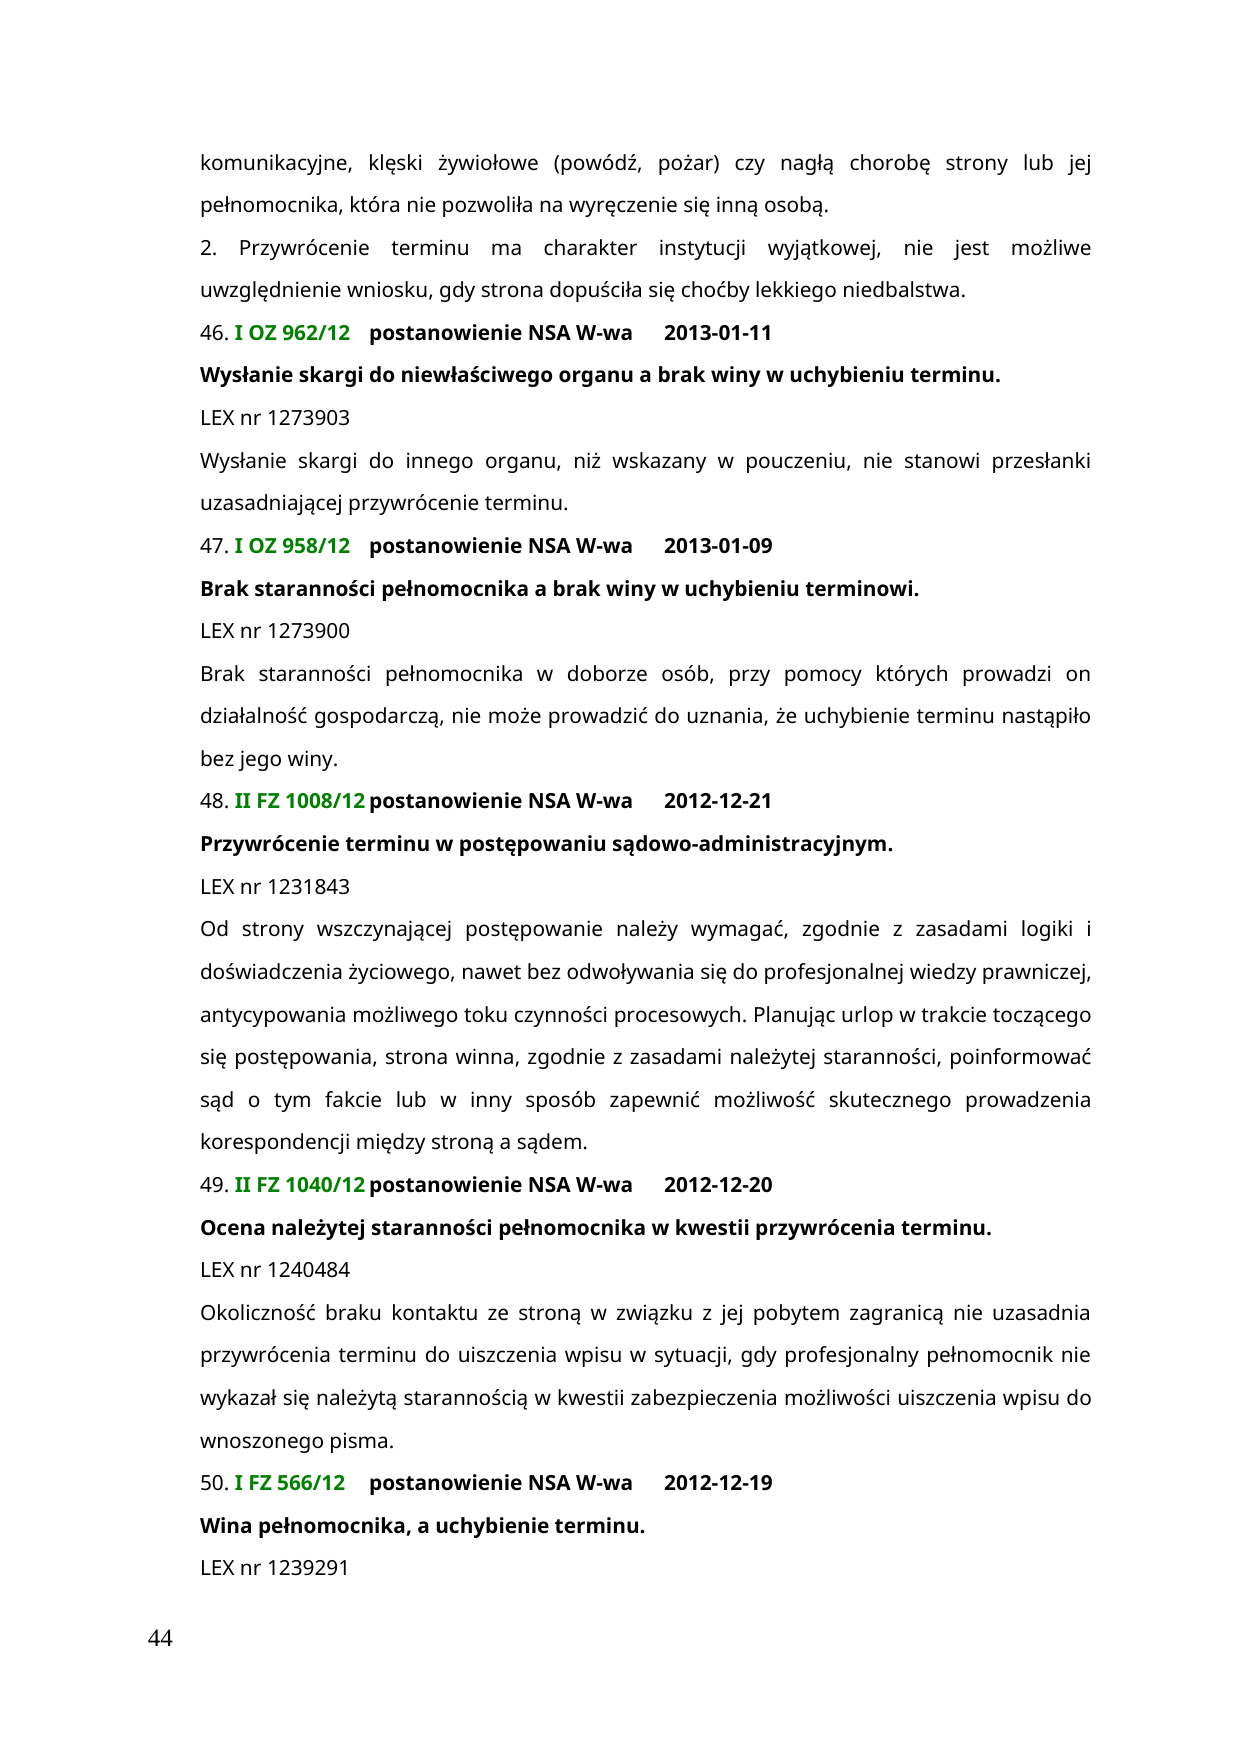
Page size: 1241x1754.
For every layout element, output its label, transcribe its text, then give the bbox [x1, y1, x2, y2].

text Od strony wszczynającej postępowanie należy wymagać, zgodnie z zasadami logiki i doświadczenia życiowego, nawet bez odwoływania się do profesjonalnej wiedzy prawniczej, antycypowania możliwego toku czynności procesowych. Planując urlop w trakcie toczącego się postępowania, strona winna, zgodnie z zasadami należytej staranności, poinformować sąd o tym fakcie lub w inny sposób zapewnić możliwość skutecznego prowadzenia korespondencji między stroną a sądem. [200, 914, 1093, 1156]
text Brak staranności pełnomocnika a brak winy w uchybieniu terminowi. [155, 574, 1093, 602]
text Wysłanie skargi do innego organu, niż wskazany w pouczeniu, nie stanowi przesłanki uzasadniającej przywrócenie terminu. [200, 446, 1093, 517]
text Wysłanie skargi do niewłaściwego organu a brak winy w uchybieniu terminu. [155, 361, 1093, 389]
text LEX nr 1273900 [200, 616, 1093, 645]
text 50. I FZ 566/12 postanowienie NSA W-wa 2012-12-19 [155, 1468, 1093, 1497]
text Ocena należytej staranności pełnomocnika w kwestii przywrócenia terminu. [155, 1213, 1093, 1241]
text 47. I OZ 958/12 postanowienie NSA W-wa 2013-01-09 [155, 531, 1093, 559]
text 49. II FZ 1040/12 postanowienie NSA W-wa 2012-12-20 [155, 1170, 1093, 1198]
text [200, 148, 1093, 219]
text Wina pełnomocnika, a uchybienie terminu. [155, 1511, 1093, 1539]
text 2. Przywrócenie terminu ma charakter instytucji wyjątkowej, nie jest możliwe uwzględnienie wniosku, gdy strona dopuściła się choćby lekkiego niedbalstwa. [200, 233, 1093, 304]
text LEX nr 1239291 [200, 1553, 1093, 1582]
text 46. I OZ 962/12 postanowienie NSA W-wa 2013-01-11 [155, 318, 1093, 346]
text LEX nr 1273903 [200, 403, 1093, 432]
text LEX nr 1240484 [200, 1255, 1093, 1284]
text 48. II FZ 1008/12 postanowienie NSA W-wa 2012-12-21 [155, 787, 1093, 815]
text Brak staranności pełnomocnika w doborze osób, przy pomocy których prowadzi on działalność gospodarczą, nie może prowadzić do uznania, że uchybienie terminu nastąpiło bez jego winy. [200, 659, 1093, 772]
text Przywrócenie terminu w postępowaniu sądowo-administracyjnym. [155, 829, 1093, 858]
text Okoliczność braku kontaktu ze stroną w związku z jej pobytem zagranicą nie uzasadnia przywrócenia terminu do uiszczenia wpisu w sytuacji, gdy profesjonalny pełnomocnik nie wykazał się należytą starannością w kwestii zabezpieczenia możliwości uiszczenia wpisu do wnoszonego pisma. [200, 1298, 1093, 1454]
text LEX nr 1231843 [200, 872, 1093, 900]
